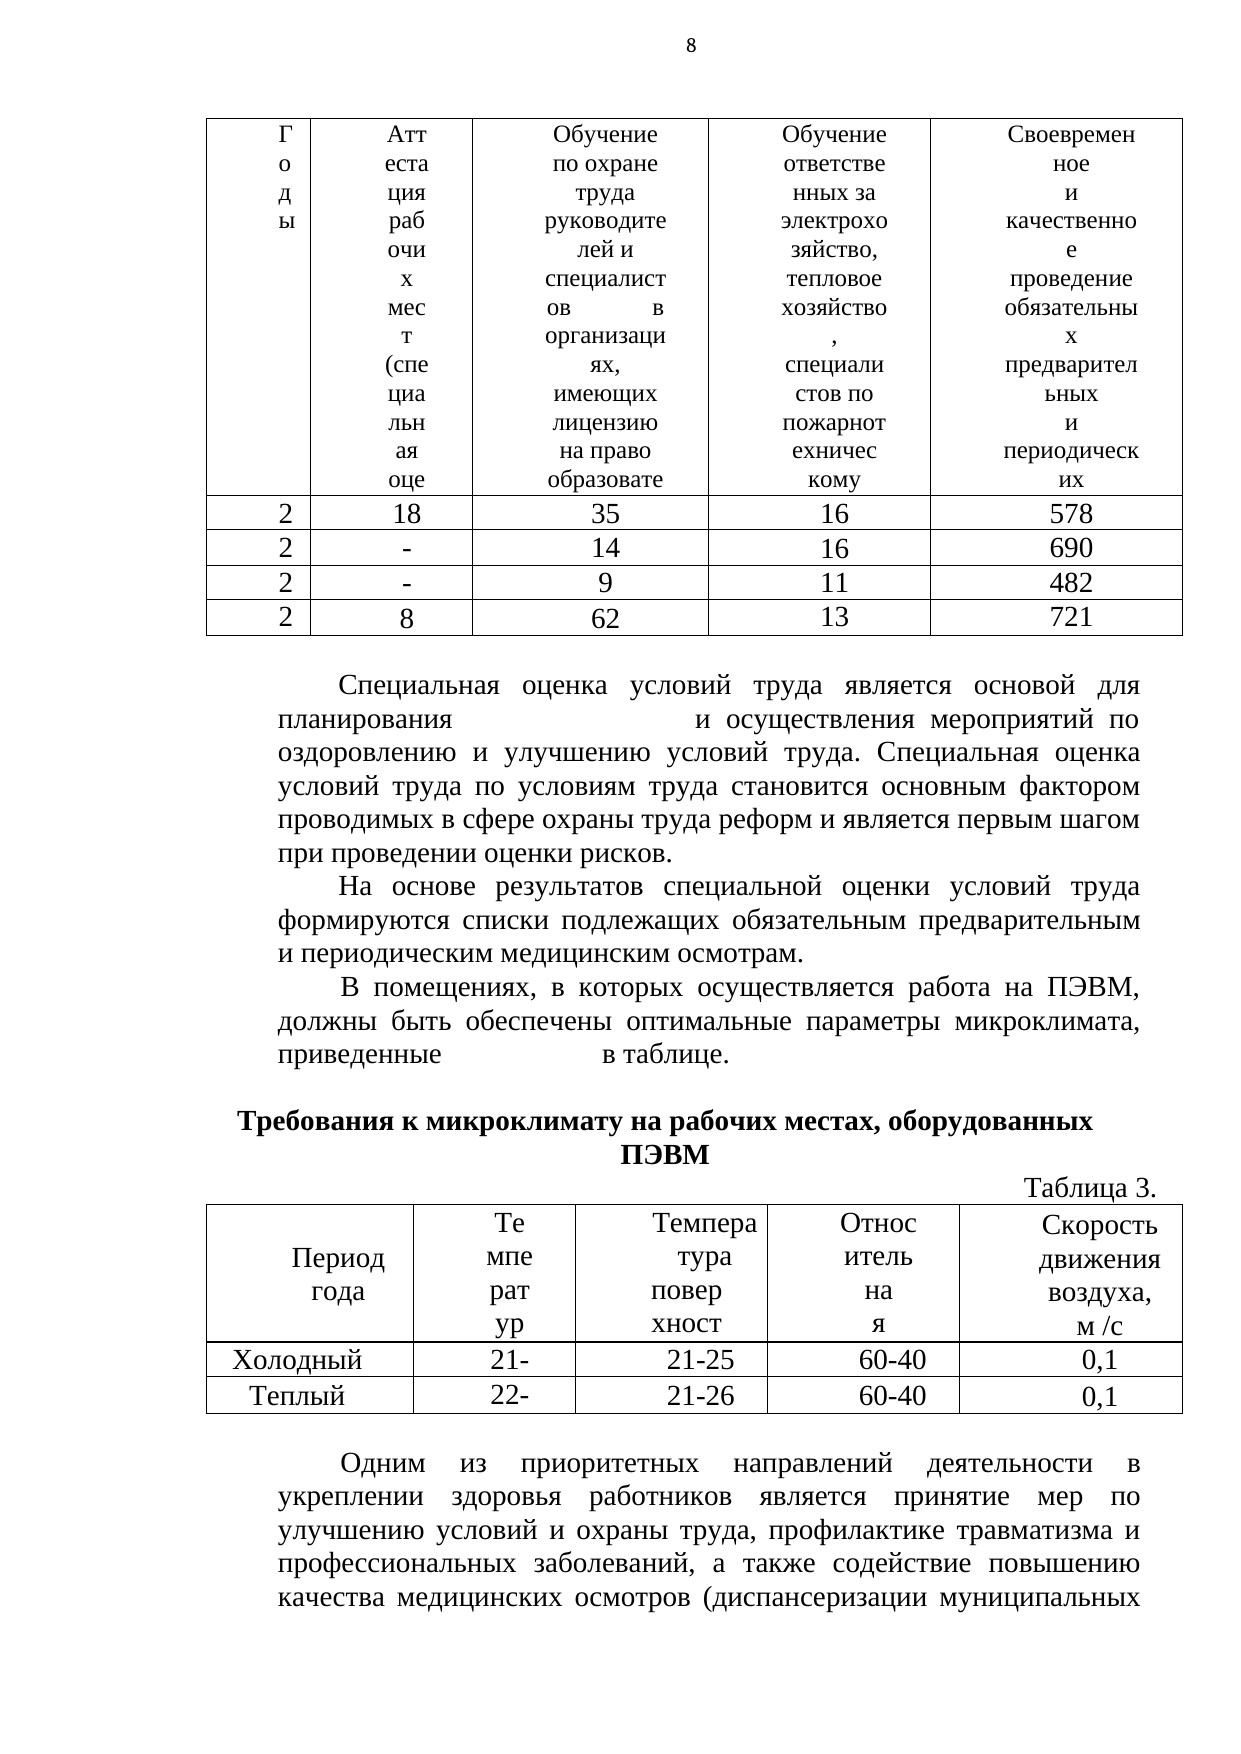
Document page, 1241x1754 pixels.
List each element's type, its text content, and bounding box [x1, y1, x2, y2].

table_cell 2016 [207, 566, 310, 598]
table_cell 8 [311, 600, 472, 635]
table_header Обучение ответственных за электрохозяйство, тепловое хозяйство, специалистов по пожарнотехничес кому минимуму в организациях, имеющих лицензии на право образовательной деятельности [709, 119, 930, 495]
table_cell - [311, 566, 472, 598]
text В помещениях, в которых осуществляется работа на ПЭВМ, должны быть обеспечены оптимальные параметры микроклимата, приведенные в таблице. [278, 969, 1141, 1070]
text На основе результатов специальной оценки условий труда формируются списки подлежащих обязательным предварительным и периодическим медицинским осмотрам. [278, 868, 1141, 969]
table_cell 690 [931, 530, 1182, 564]
table_header Обучение по охране труда руководителей и специалистов в организациях, имеющих лицензию на право образовательной деятельности [473, 119, 708, 495]
table_header Аттестация рабочих мест (специальная оценка условий труда) [311, 119, 472, 495]
table_cell 578 [931, 496, 1182, 529]
table_cell 60-40 [768, 1377, 959, 1412]
table_cell 0,1 [960, 1343, 1182, 1376]
table_cell 9 [473, 566, 708, 598]
table_cell 18 [311, 496, 472, 529]
table_cell 60-40 [768, 1343, 959, 1376]
table_cell 11 [709, 566, 930, 598]
table_cell 62 [473, 600, 708, 635]
table_header Относительна я влажность воздуха, % [768, 1205, 959, 1341]
table_header Температур а воздуха, °C [414, 1205, 575, 1341]
table_header Годы [207, 119, 310, 495]
table_cell 13 [709, 600, 930, 635]
table_cell 16 [709, 496, 930, 529]
table_cell Холодный [207, 1343, 413, 1376]
table_cell 2014 [207, 496, 310, 529]
table_header Температура поверхностей, °C [576, 1205, 767, 1341]
table_cell - [311, 530, 472, 564]
table_cell 21-26 [576, 1377, 767, 1412]
table_cell 0,1 [960, 1377, 1182, 1412]
text Таблица 3. [207, 1170, 1182, 1204]
text Требования к микроклимату на рабочих местах, оборудованных ПЭВМ [207, 1103, 1123, 1170]
table_cell 21-25 [576, 1343, 767, 1376]
table_header Скорость движения воздуха, м /с [960, 1205, 1182, 1341]
table_cell Теплый [207, 1377, 413, 1412]
table_cell 14 [473, 530, 708, 564]
table_cell 22-25 [414, 1377, 575, 1412]
table_cell 16 [709, 530, 930, 564]
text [278, 1445, 1141, 1612]
text Специальная оценка условий труда является основой для планирования и осуществления мероприятий по оздоровлению и улучшению условий труда. Специальная оценка условий труда по условиям труда становится основным фактором проводимых в сфере охраны труда реформ и является первым шагом при проведении оценки рисков. [278, 667, 1141, 868]
table_header Период года [207, 1205, 413, 1341]
table_cell 2017 [207, 600, 310, 635]
table_cell 482 [931, 566, 1182, 598]
table_cell 21-24 [414, 1343, 575, 1376]
table_cell 35 [473, 496, 708, 529]
table_cell 2015 [207, 530, 310, 564]
table_header Своевременное и качественное проведение обязательных предварительных и периодических медицинских осмотров работников (1 раз в 2 года), ежегодная диспансеризация муниципальных служащих [931, 119, 1182, 495]
table_cell 721 [931, 600, 1182, 635]
